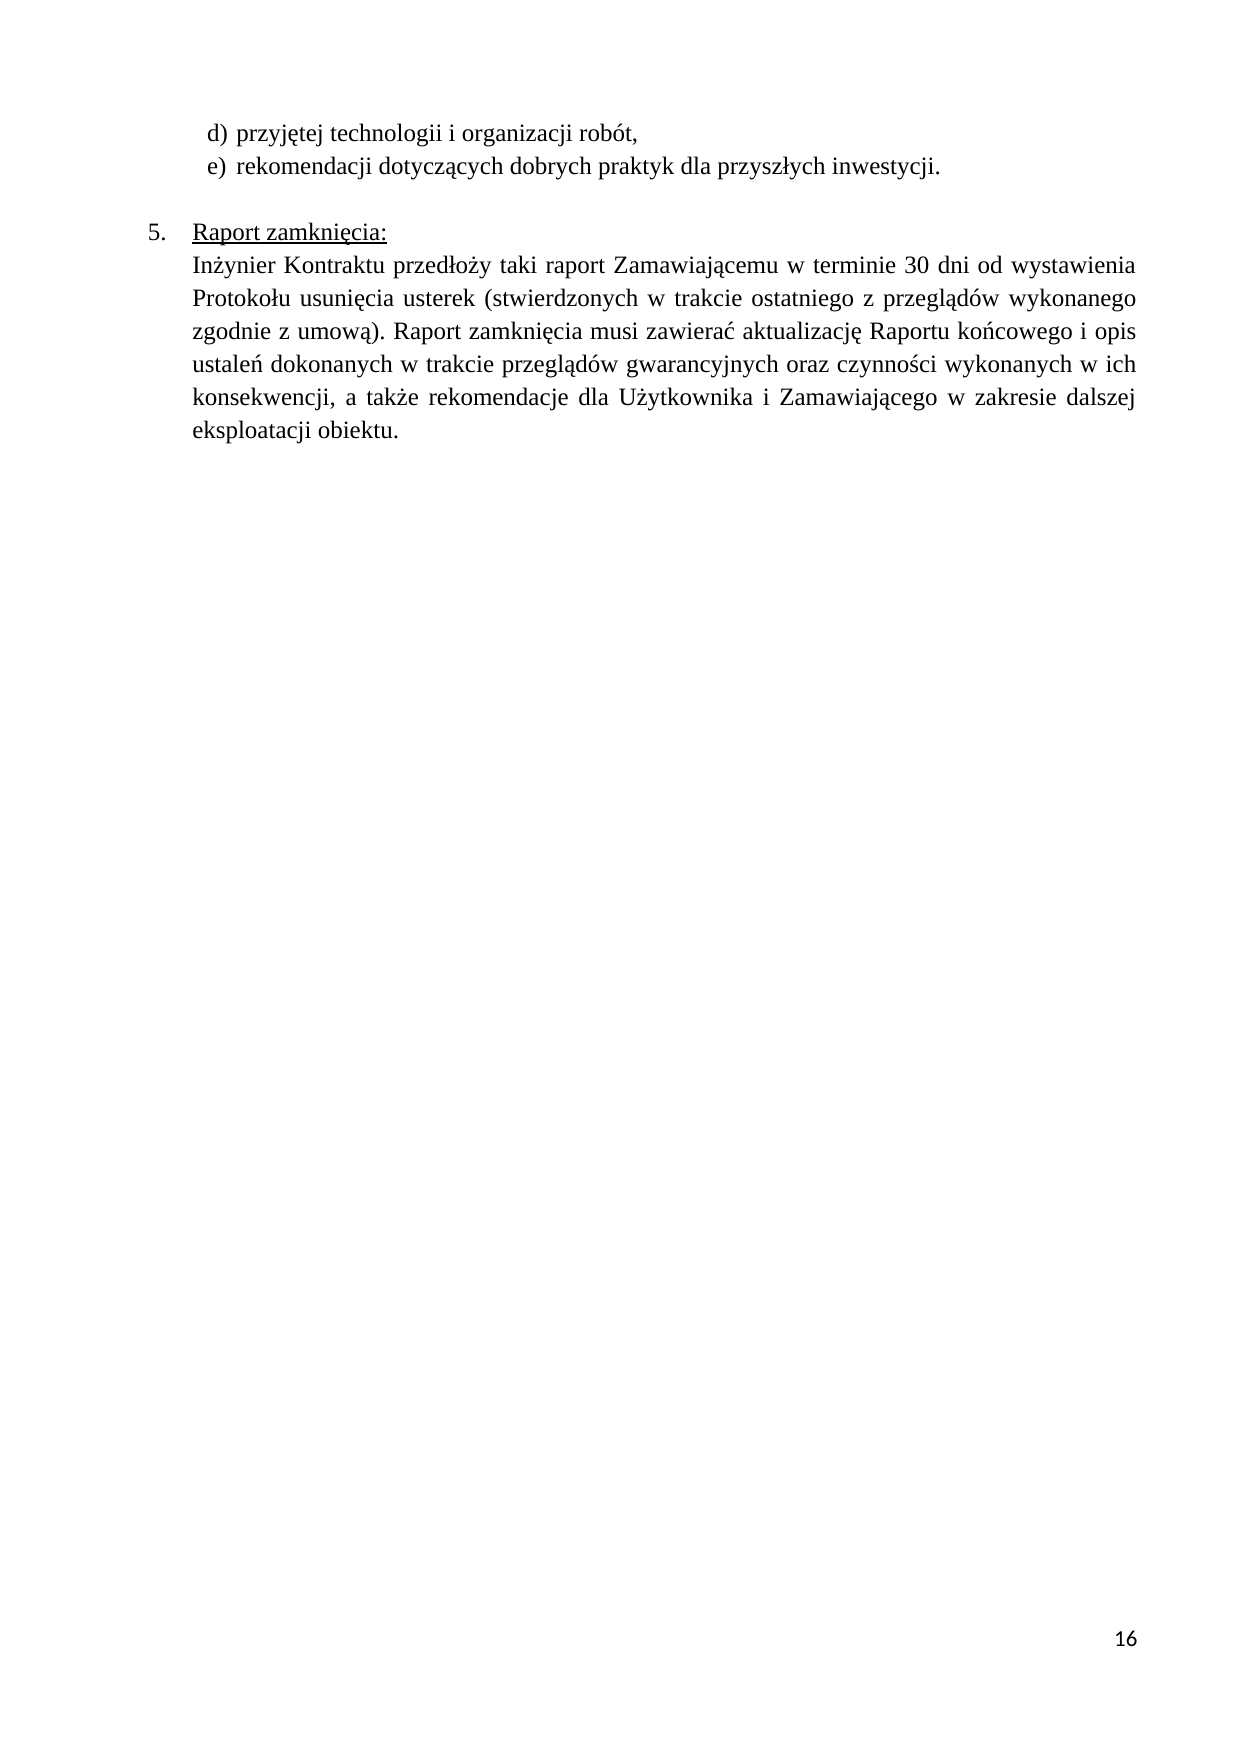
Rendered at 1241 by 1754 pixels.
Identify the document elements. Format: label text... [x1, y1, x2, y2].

list rekomendacji dotyczących dobrych praktyk dla przyszłych inwestycji. [207, 151, 1137, 180]
text Inżynier Kontraktu przedłoży taki raport Zamawiającemu w terminie 30 dni od wystawienia Protokołu usunięcia usterek (stwierdzonych w trakcie ostatniego z przeglądów wykonanego zgodnie z umową). Raport zamknięcia musi zawierać aktualizację Raportu końcowego i opis ustaleń dokonanych w trakcie przeglądów gwarancyjnych oraz czynności wykonanych w ich konsekwencji, a także rekomendacje dla Użytkownika i Zamawiającego w zakresie dalszej eksploatacji obiektu. [192, 250, 1137, 444]
list przyjętej technologii i organizacji robót, [207, 118, 1137, 147]
list Raport zamknięcia: [148, 217, 1137, 246]
